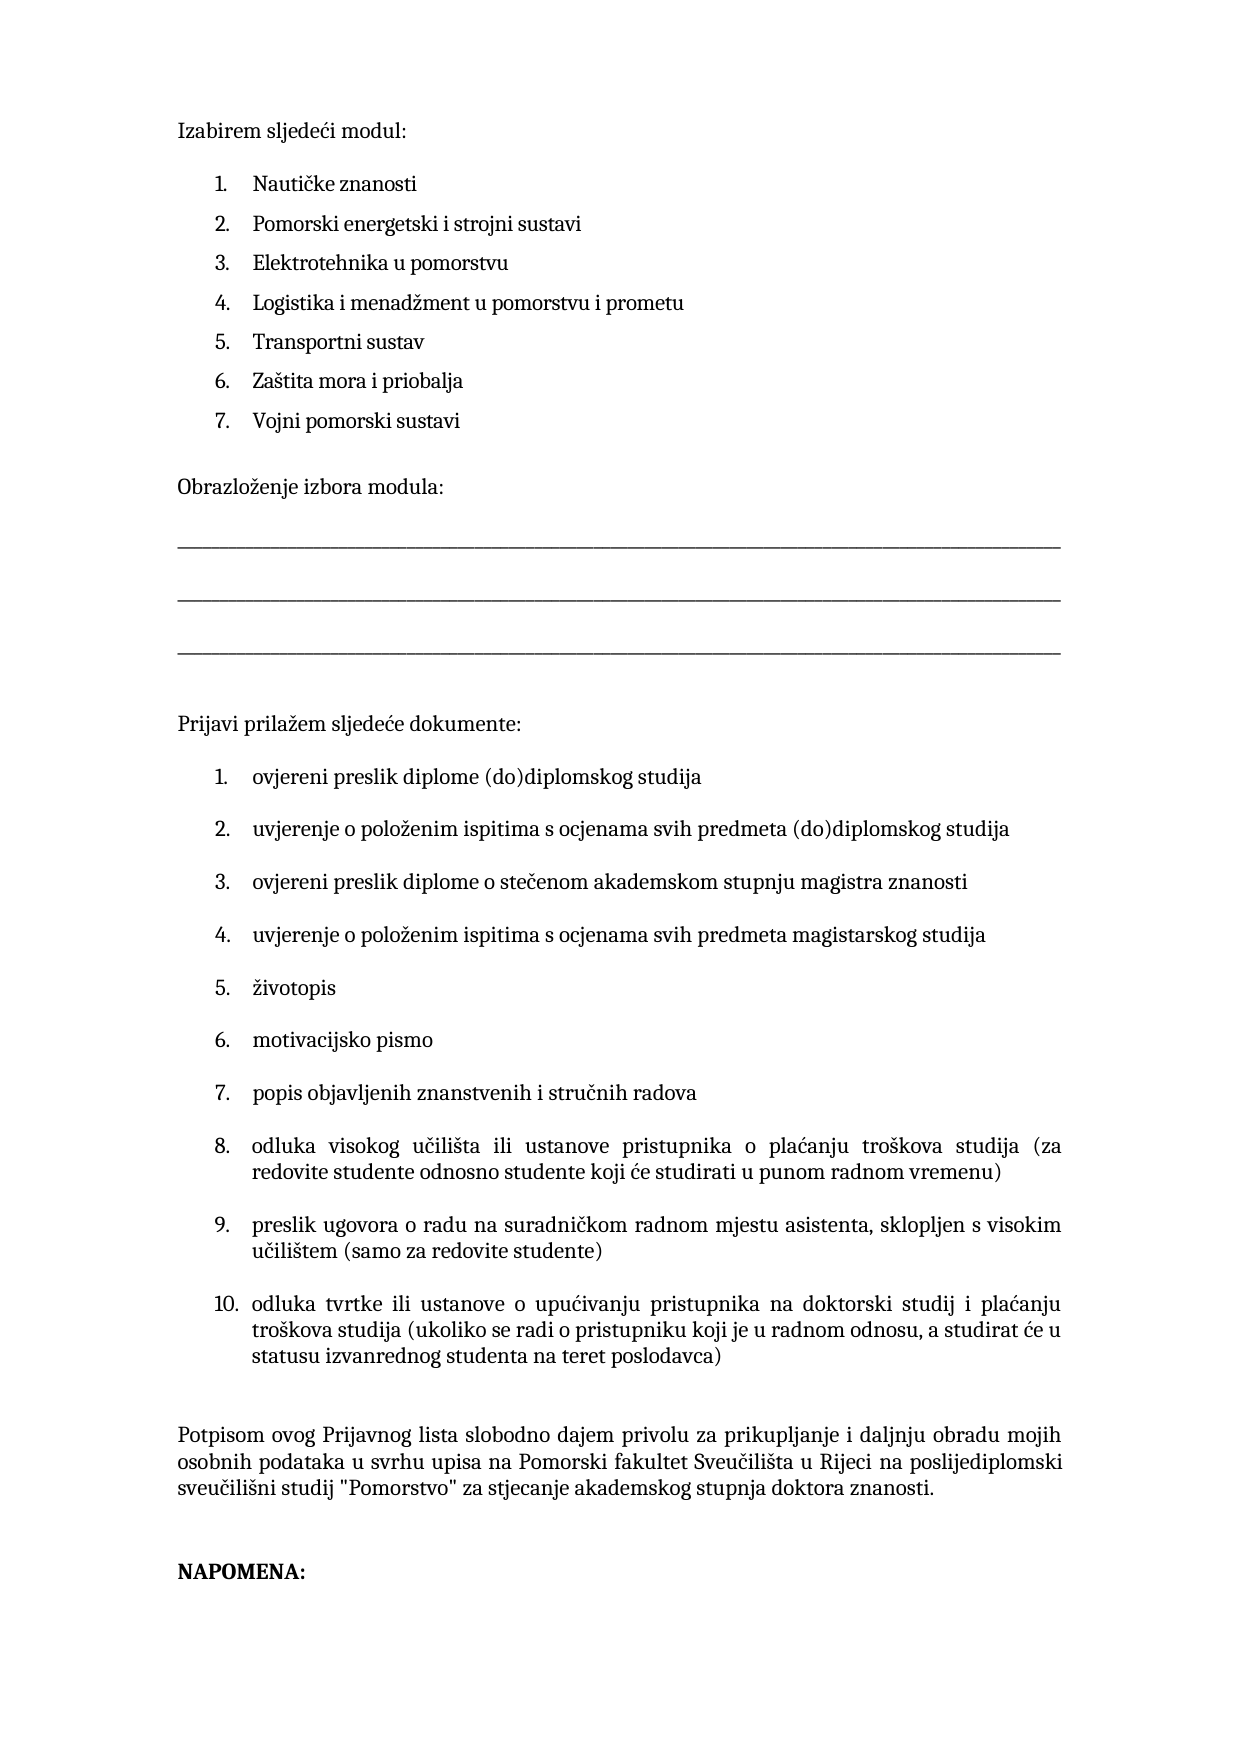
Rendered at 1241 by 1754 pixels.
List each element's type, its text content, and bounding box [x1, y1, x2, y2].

list Transportni sustav [215, 329, 1063, 355]
list ovjereni preslik diplome (do)diplomskog studija [215, 763, 1063, 790]
text Potpisom ovog Prijavnog lista slobodno dajem privolu za prikupljanje i daljnju obradu mojih osobnih podataka u svrhu upisa na Pomorski fakultet Sveučilišta u Rijeci na poslijediplomski sveučilišni studij "Pomorstvo" za stjecanje akademskog stupnja doktora znanosti. [177, 1422, 1063, 1501]
list motivacijsko pismo [215, 1027, 1063, 1053]
text Prijavi prilažem sljedeće dokumente: [177, 711, 1063, 737]
list životopis [215, 974, 1063, 1001]
text ________________________________________________________________________________________________________ [177, 526, 1063, 553]
list Nautičke znanosti [215, 171, 1063, 197]
list odluka tvrtke ili ustanove o upućivanju pristupnika na doktorski studij i plaćanju troškova studija (ukoliko se radi o pristupniku koji je u radnom odnosu, a studirat će u statusu izvanrednog studenta na teret poslodavca) [214, 1291, 1063, 1369]
list Elektrotehnika u pomorstvu [215, 250, 1063, 276]
list uvjerenje o položenim ispitima s ocjenama svih predmeta magistarskog studija [215, 922, 1063, 948]
list odluka visokog učilišta ili ustanove pristupnika o plaćanju troškova studija (za redovite studente odnosno studente koji će studirati u punom radnom vremenu) [214, 1132, 1063, 1185]
list preslik ugovora o radu na suradničkom radnom mjestu asistenta, sklopljen s visokim učilištem (samo za redovite studente) [214, 1211, 1063, 1264]
list Vojni pomorski sustavi [215, 408, 1063, 434]
text Izabirem sljedeći modul: [177, 118, 1063, 144]
list popis objavljenih znanstvenih i stručnih radova [215, 1080, 1063, 1106]
list Logistika i menadžment u pomorstvu i prometu [215, 289, 1063, 316]
list Zaštita mora i priobalja [215, 368, 1063, 394]
text ________________________________________________________________________________________________________ [177, 632, 1063, 658]
list uvjerenje o položenim ispitima s ocjenama svih predmeta (do)diplomskog studija [215, 816, 1063, 842]
list ovjereni preslik diplome o stečenom akademskom stupnju magistra znanosti [215, 869, 1063, 895]
list Pomorski energetski i strojni sustavi [215, 210, 1063, 237]
text ________________________________________________________________________________________________________ [177, 579, 1063, 605]
text NAPOMENA: [177, 1559, 1063, 1585]
text Obrazloženje izbora modula: [177, 473, 1063, 500]
